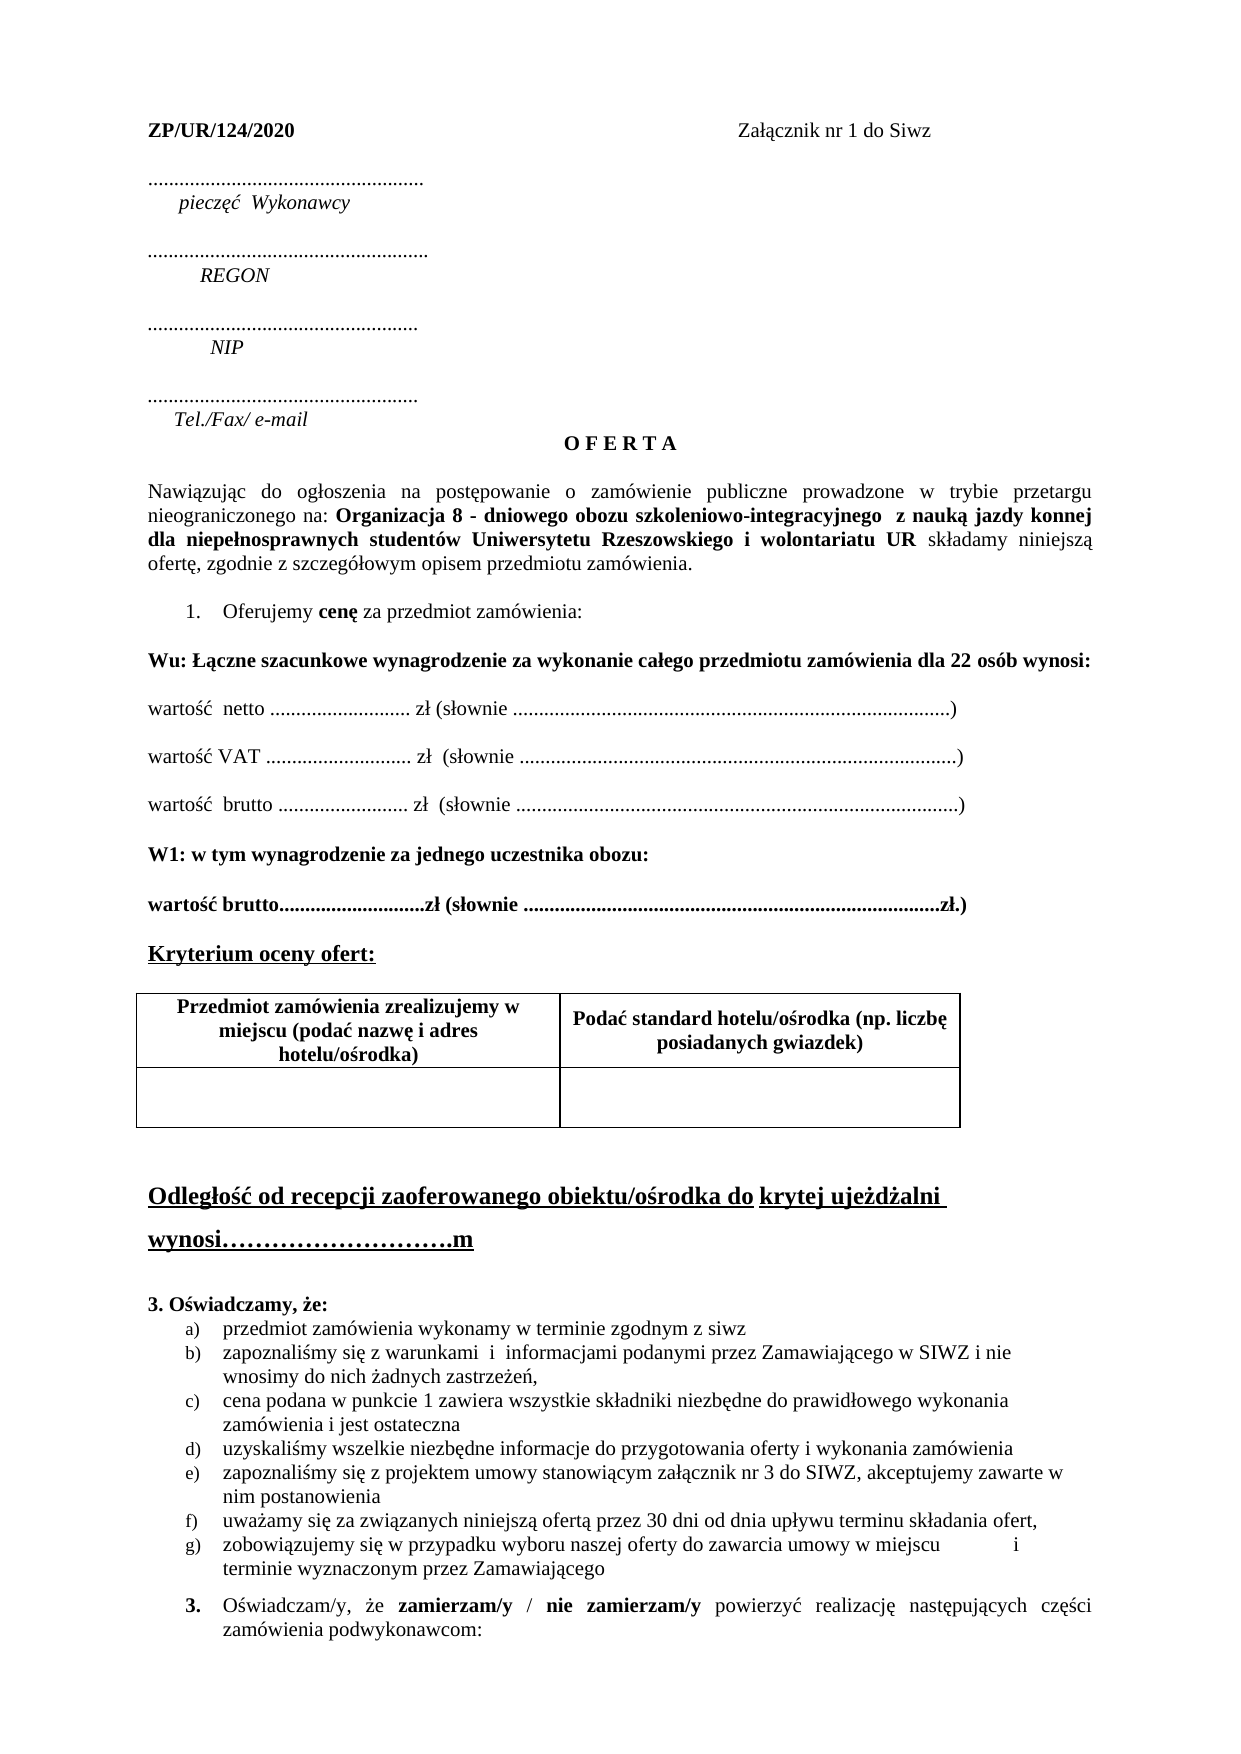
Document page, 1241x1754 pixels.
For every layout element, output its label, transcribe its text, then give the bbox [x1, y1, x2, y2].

text ZP/UR/124/2020 Załącznik nr 1 do Siwz [148, 118, 1092, 142]
text 3. Oświadczamy, że: [148, 1292, 1092, 1316]
text O F E R T A [148, 431, 1092, 455]
text W1: w tym wynagrodzenie za jednego uczestnika obozu: [148, 841, 1092, 866]
text wartość brutto ......................... zł (słownie .....................................................................................) [148, 792, 1092, 816]
text ..................................................... [148, 166, 1092, 190]
list Oferujemy cenę za przedmiot zamówienia: [185, 599, 1092, 623]
text .................................................... [148, 311, 1092, 335]
table_header Przedmiot zamówienia zrealizujemy w miejscu (podać nazwę i adres hotelu/ośrodka) [137, 994, 559, 1066]
text .................................................... [148, 383, 1092, 407]
text NIP [148, 335, 1092, 359]
list uzyskaliśmy wszelkie niezbędne informacje do przygotowania oferty i wykonania zamówienia [185, 1436, 1092, 1460]
text wartość VAT ............................ zł (słownie ....................................................................................) [148, 744, 1092, 768]
list Oświadczam/y, że zamierzam/y / nie zamierzam/y powierzyć realizację następujących części zamówienia podwykonawcom: [185, 1593, 1092, 1641]
table_cell [137, 1068, 559, 1127]
text wartość brutto............................zł (słownie ................................................................................zł.) [148, 891, 1092, 916]
text Kryterium oceny ofert: [148, 940, 1092, 966]
text pieczęć Wykonawcy [148, 190, 1092, 214]
text Nawiązując do ogłoszenia na postępowanie o zamówienie publiczne prowadzone w trybie przetargu nieograniczonego na: Organizacja 8 - dniowego obozu szkoleniowo-integracyjnego z nauką jazdy konnej dla niepełnosprawnych studentów Uniwersytetu Rzeszowskiego i wolontariatu UR składamy niniejszą ofertę, zgodnie z szczegółowym opisem przedmiotu zamówienia. [148, 479, 1092, 575]
table_header Podać standard hotelu/ośrodka (np. liczbę posiadanych gwiazdek) [561, 994, 959, 1066]
text wartość netto ........................... zł (słownie ....................................................................................) [148, 696, 1092, 720]
text Wu: Łączne szacunkowe wynagrodzenie za wykonanie całego przedmiotu zamówienia dla 22 osób wynosi: [148, 647, 1092, 672]
list uważamy się za związanych niniejszą ofertą przez 30 dni od dnia upływu terminu składania ofert, [185, 1508, 1092, 1532]
text Tel./Fax/ e-mail [148, 407, 1092, 431]
list cena podana w punkcie 1 zawiera wszystkie składniki niezbędne do prawidłowego wykonania zamówienia i jest ostateczna [185, 1388, 1092, 1436]
list przedmiot zamówienia wykonamy w terminie zgodnym z siwz [185, 1316, 1092, 1340]
text ...................................................... [148, 238, 1092, 262]
text Odległość od recepcji zaoferowanego obiektu/ośrodka do krytej ujeżdżalni wynosi……………………….m [148, 1181, 1092, 1253]
list zobowiązujemy się w przypadku wyboru naszej oferty do zawarcia umowy w miejscu i terminie wyznaczonym przez Zamawiającego [185, 1532, 1092, 1580]
text REGON [148, 262, 1092, 287]
list zapoznaliśmy się z warunkami i informacjami podanymi przez Zamawiającego w SIWZ i nie wnosimy do nich żadnych zastrzeżeń, [185, 1340, 1092, 1388]
list zapoznaliśmy się z projektem umowy stanowiącym załącznik nr 3 do SIWZ, akceptujemy zawarte w nim postanowienia [185, 1460, 1092, 1508]
table_cell [561, 1068, 959, 1127]
